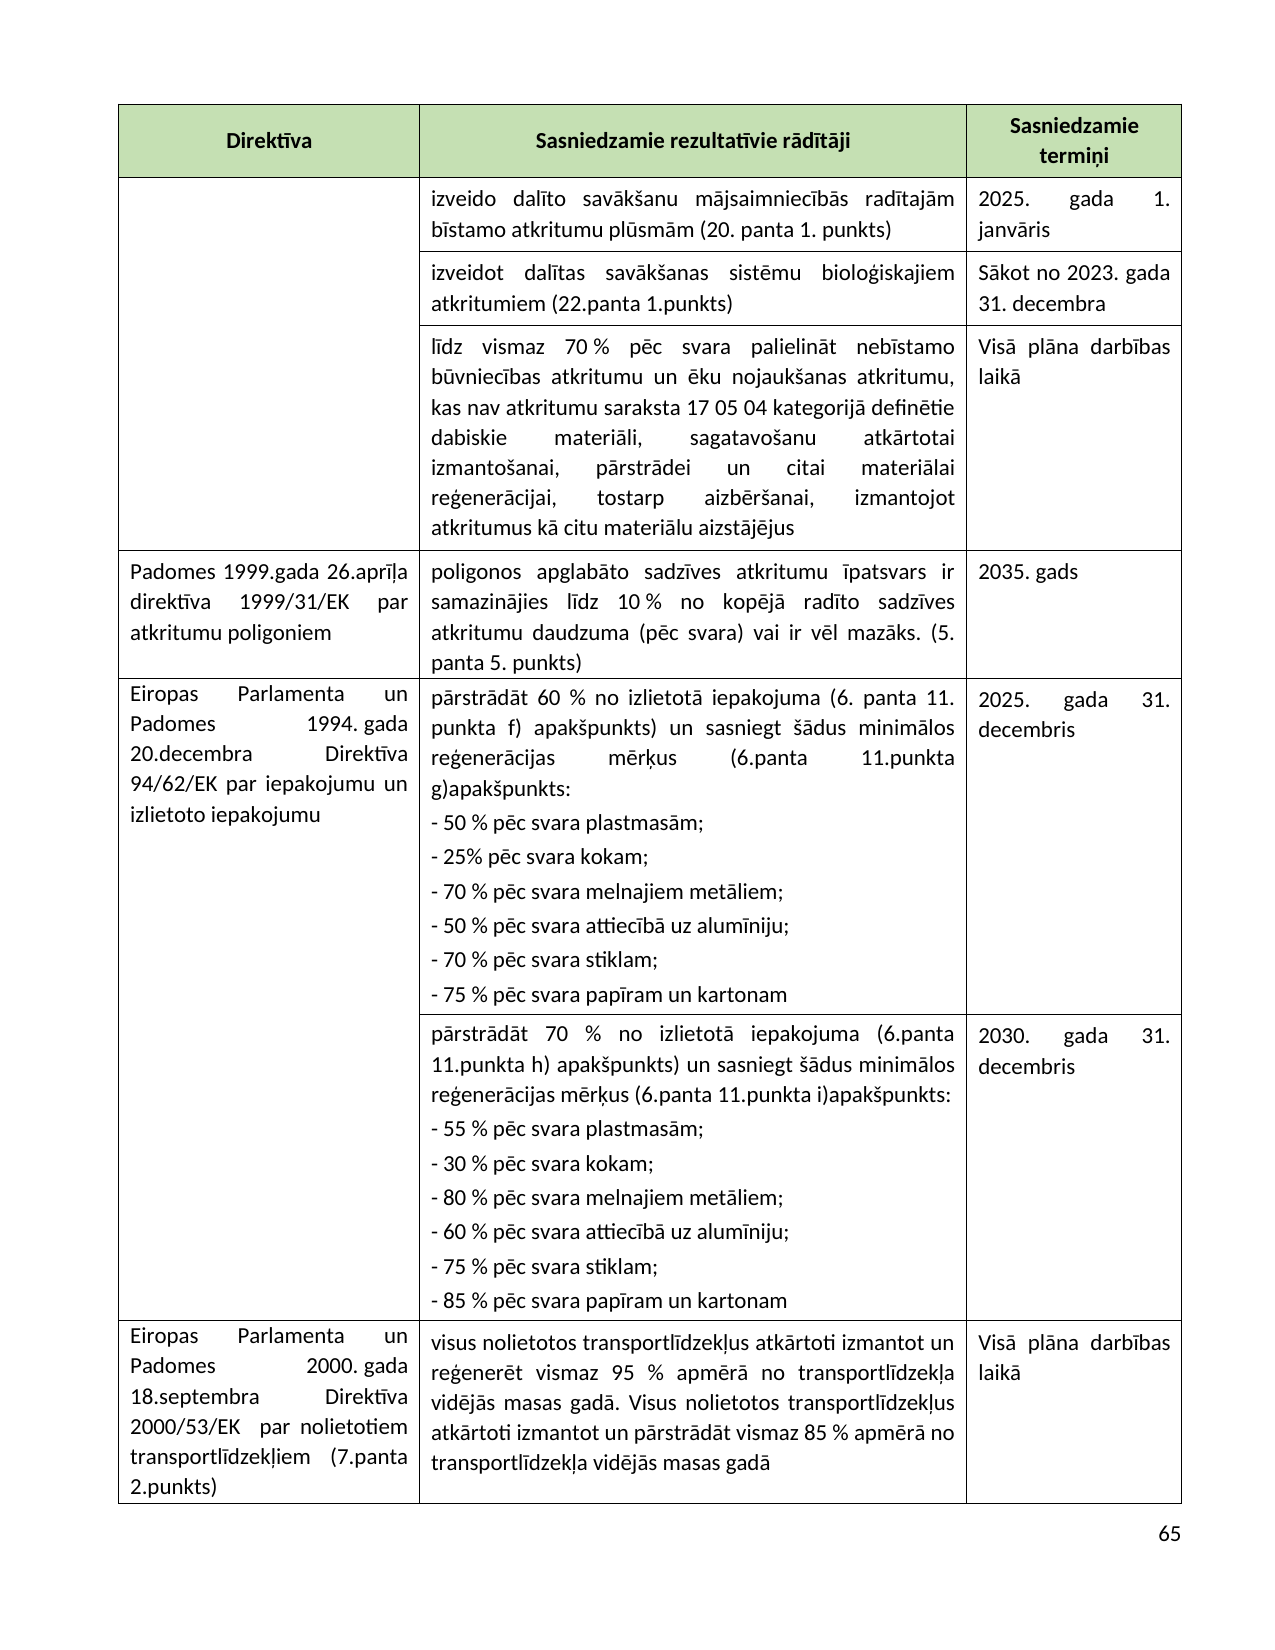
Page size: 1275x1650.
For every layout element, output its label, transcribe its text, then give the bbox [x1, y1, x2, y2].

table_cell 2035. gads [967, 551, 1181, 678]
table_cell visus nolietotos transportlīdzekļus atkārtoti izmantot un reģenerēt vismaz 95 % apmērā no transportlīdzekļa vidējās masas gadā. Visus nolietotos transportlīdzekļus atkārtoti izmantot un pārstrādāt vismaz 85 % apmērā no transportlīdzekļa vidējās masas gadā [420, 1321, 966, 1503]
table_header Sasniedzamie termiņi [967, 105, 1181, 177]
table_cell pārstrādāt 60 % no izlietotā iepakojuma (6. panta 11. punkta f) apakšpunkts) un sasniegt šādus minimālos reģenerācijas mērķus (6.panta 11.punkta g)apakšpunkts: - 50 % pēc svara plastmasām; - 25% pēc svara kokam; - 70 % pēc svara melnajiem metāliem; - 50 % pēc svara attiecībā uz alumīniju; - 70 % pēc svara stiklam; - 75 % pēc svara papīram un kartonam [420, 679, 966, 1014]
table_cell Eiropas Parlamenta un Padomes 1994. gada 20.decembra Direktīva 94/62/EK par iepakojumu un izlietoto iepakojumu [119, 679, 419, 1320]
table_cell Padomes 1999.gada 26.aprīļa direktīva 1999/31/EK par atkritumu poligoniem [119, 551, 419, 678]
table_cell Visā plāna darbības laikā [967, 1321, 1181, 1503]
table_header Sasniedzamie rezultatīvie rādītāji [420, 105, 966, 177]
table_cell Eiropas Parlamenta un Padomes 2000. gada 18.septembra Direktīva 2000/53/EK par nolietotiem transportlīdzekļiem (7.panta 2.punkts) [119, 1321, 419, 1503]
table_cell Visā plāna darbības laikā [967, 326, 1181, 550]
table_cell poligonos apglabāto sadzīves atkritumu īpatsvars ir samazinājies līdz 10 % no kopējā radīto sadzīves atkritumu daudzuma (pēc svara) vai ir vēl mazāks. (5. panta 5. punkts) [420, 551, 966, 678]
table_cell izveido dalīto savākšanu mājsaimniecībās radītajām bīstamo atkritumu plūsmām (20. panta 1. punkts) [420, 178, 966, 251]
table_cell 2025. gada 31. decembris [967, 679, 1181, 1014]
table_cell Sākot no 2023. gada 31. decembra [967, 252, 1181, 325]
table_cell pārstrādāt 70 % no izlietotā iepakojuma (6.panta 11.punkta h) apakšpunkts) un sasniegt šādus minimālos reģenerācijas mērķus (6.panta 11.punkta i)apakšpunkts: - 55 % pēc svara plastmasām; - 30 % pēc svara kokam; - 80 % pēc svara melnajiem metāliem; - 60 % pēc svara attiecībā uz alumīniju; - 75 % pēc svara stiklam; - 85 % pēc svara papīram un kartonam [420, 1015, 966, 1320]
table_header Direktīva [119, 105, 419, 177]
table_cell līdz vismaz 70 % pēc svara palielināt nebīstamo būvniecības atkritumu un ēku nojaukšanas atkritumu, kas nav atkritumu saraksta 17 05 04 kategorijā definētie dabiskie materiāli, sagatavošanu atkārtotai izmantošanai, pārstrādei un citai materiālai reģenerācijai, tostarp aizbēršanai, izmantojot atkritumus kā citu materiālu aizstājējus [420, 326, 966, 550]
table_cell 2030. gada 31. decembris [967, 1015, 1181, 1320]
table_cell 2025. gada 1. janvāris [967, 178, 1181, 251]
table_cell izveidot dalītas savākšanas sistēmu bioloģiskajiem atkritumiem (22.panta 1.punkts) [420, 252, 966, 325]
